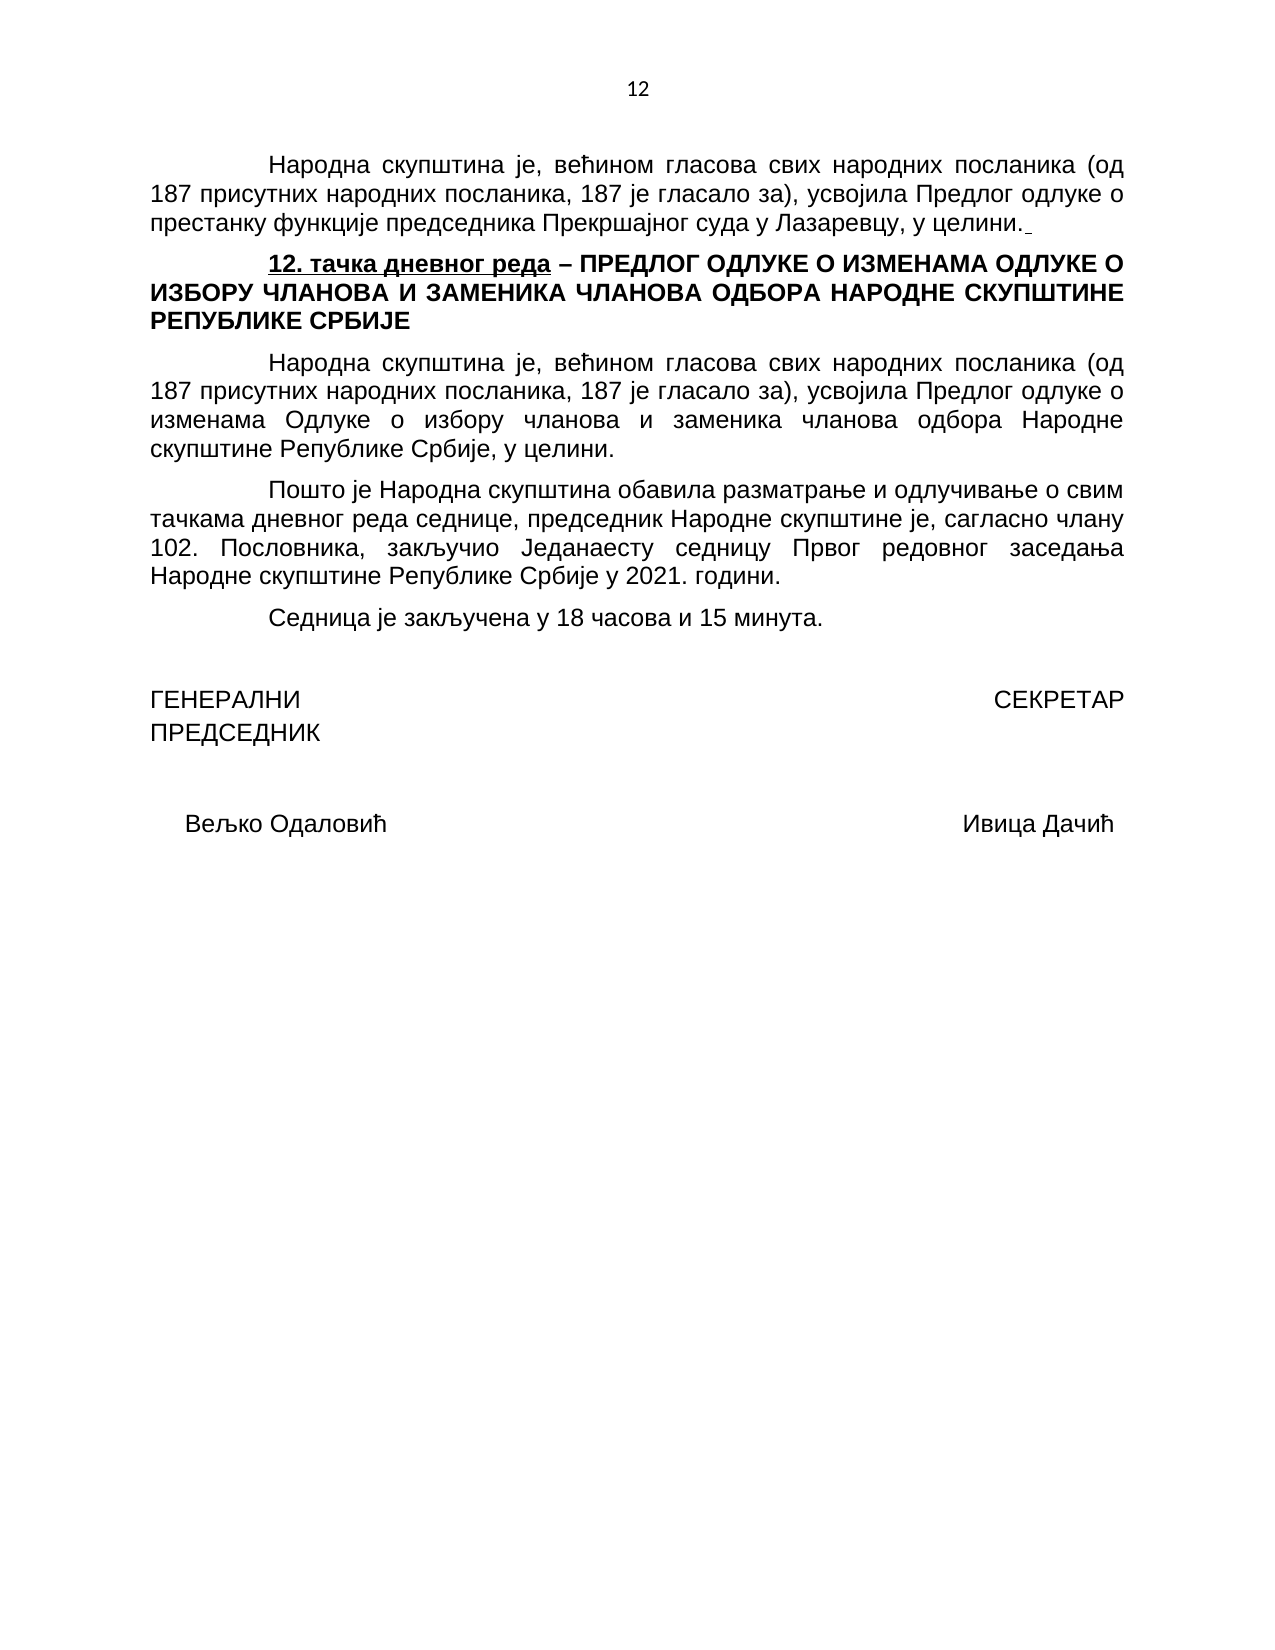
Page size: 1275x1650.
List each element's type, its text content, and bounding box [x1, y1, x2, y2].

text 12. тачка дневног реда – ПРЕДЛОГ ОДЛУКЕ О ИЗМЕНАМА ОДЛУКЕ О ИЗБОРУ ЧЛАНОВА И ЗАМЕНИКА ЧЛАНОВА ОДБОРА НАРОДНЕ СКУПШТИНЕ РЕПУБЛИКЕ СРБИЈЕ [150, 249, 1125, 335]
text Вељко Одаловић Ивица Дачић [150, 809, 1125, 838]
text Седница је закључена у 18 часова и 15 минута. [150, 602, 1125, 631]
text Пошто је Народна скупштина обавила разматрање и одлучивање о свим тачкама дневног реда седнице, председник Народне скупштине је, сагласно члану 102. Пословника, закључио Једанаесту седницу Првог редовног заседања Народне скупштине Републике Србије у 2021. години. [150, 475, 1125, 590]
text Народна скупштина је, већином гласова свих народних посланика (од 187 присутних народних посланика, 187 је гласало за), усвојила Предлог одлуке о изменама Одлуке о избору чланова и заменика чланова одбора Народне скупштине Републике Србије, у целини. [150, 347, 1125, 462]
text Народна скупштина је, већином гласова свих народних посланика (од 187 присутних народних посланика, 187 је гласало за), усвојила Предлог одлуке о престанку функције председника Прекршајног суда у Лазаревцу, у целини. [150, 150, 1125, 236]
text ГЕНЕРАЛНИ СЕКРЕТАР ПРЕДСЕДНИК [150, 685, 1125, 747]
